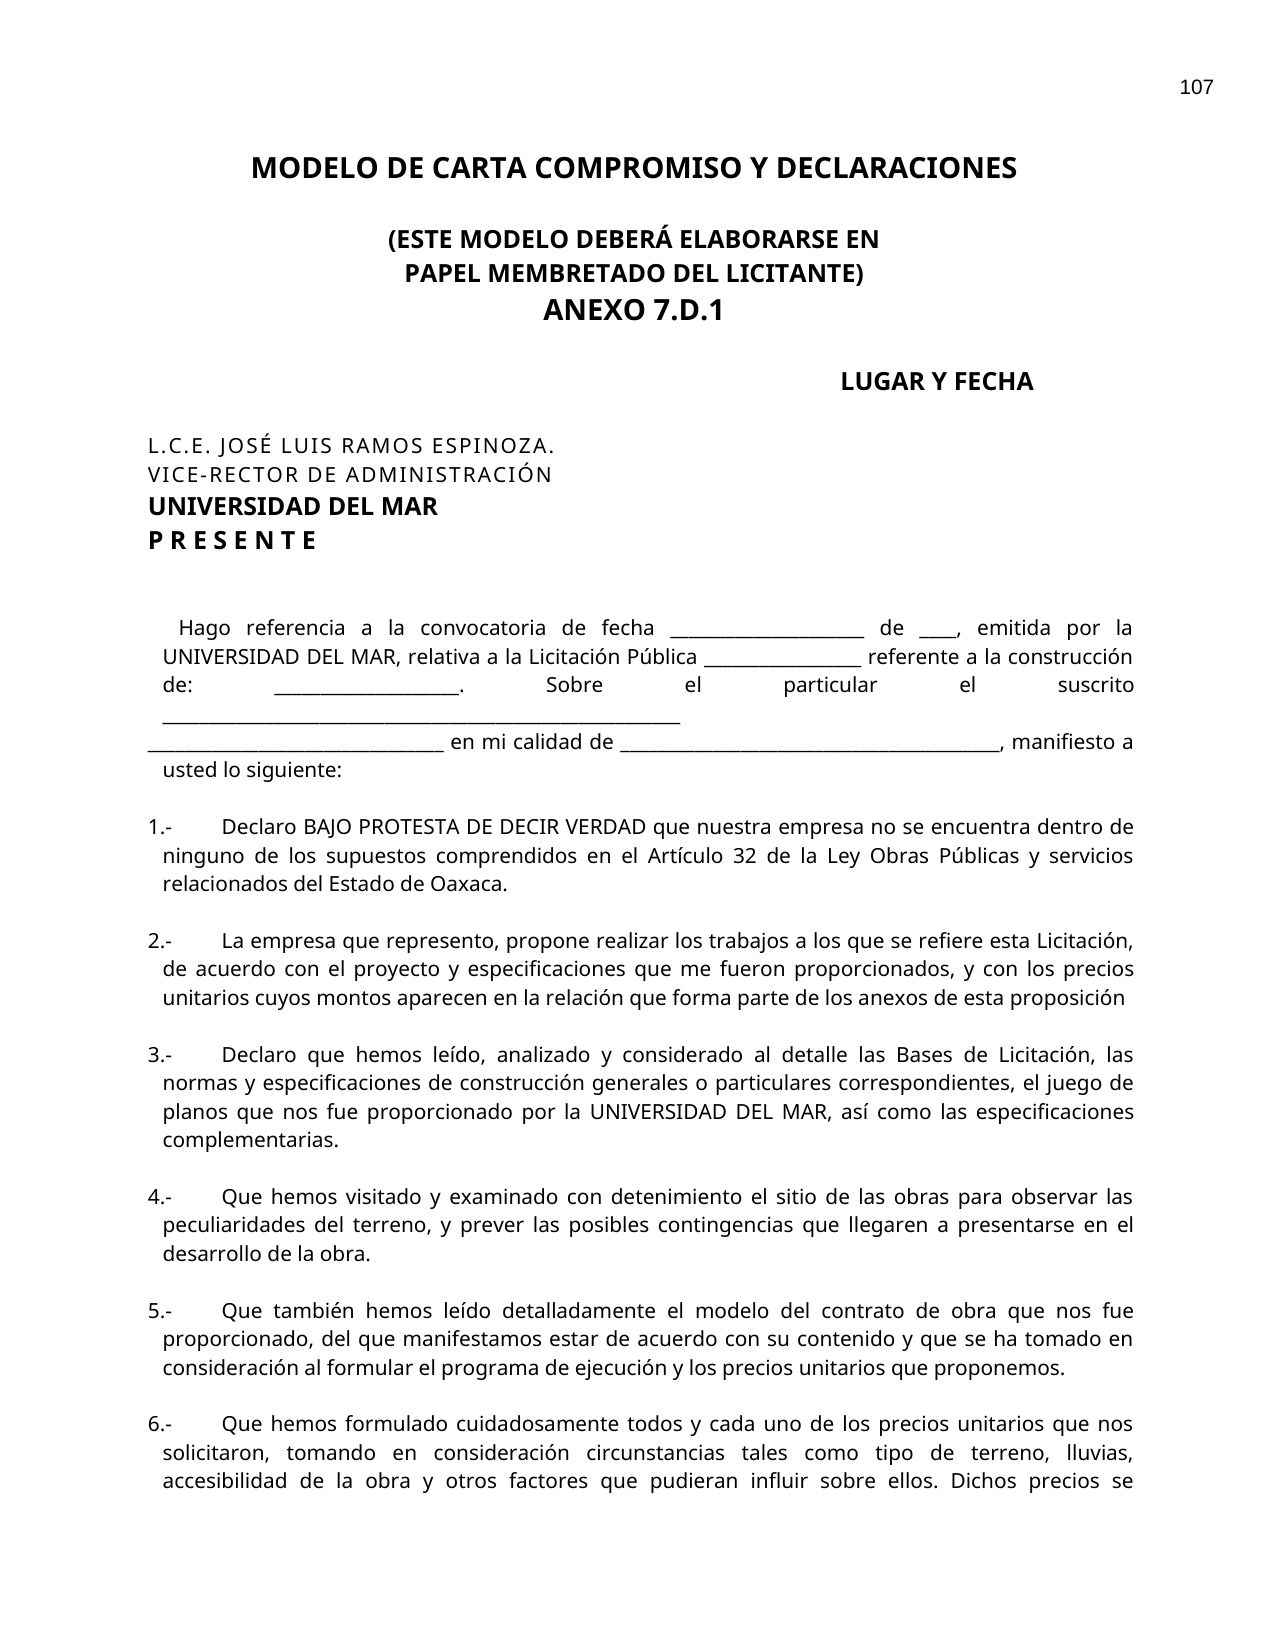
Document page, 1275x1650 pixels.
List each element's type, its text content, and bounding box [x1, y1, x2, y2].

text VICE-RECTOR DE ADMINISTRACIÓN [148, 460, 1135, 488]
text 5.- Que también hemos leído detalladamente el modelo del contrato de obra que nos fue proporcionado, del que manifestamos estar de acuerdo con su contenido y que se ha tomado en consideración al formular el programa de ejecución y los precios unitarios que proponemos. [148, 1296, 1135, 1381]
text PAPEL MEMBRETADO DEL LICITANTE) [148, 256, 1120, 289]
text P R E S E N T E [148, 522, 1135, 556]
text 1.- Declaro BAJO PROTESTA DE DECIR VERDAD que nuestra empresa no se encuentra dentro de ninguno de los supuestos comprendidos en el Artículo 32 de la Ley Obras Públicas y servicios relacionados del Estado de Oaxaca. [148, 812, 1135, 898]
text L.C.E. JOSÉ LUIS RAMOS ESPINOZA. [148, 431, 1135, 460]
text Hago referencia a la convocatoria de fecha _____________________ de ____, emitida por la UNIVERSIDAD DEL MAR, relativa a la Licitación Pública _________________ referente a la construcción de: ____________________. Sobre el particular el suscrito ________________________________________________________ [148, 613, 1135, 727]
text MODELO DE CARTA COMPROMISO Y DECLARACIONES [148, 148, 1120, 187]
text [148, 1409, 1135, 1495]
text UNIVERSIDAD DEL MAR [148, 488, 1135, 522]
text (ESTE MODELO DEBERÁ ELABORARSE EN [148, 221, 1120, 256]
text 4.- Que hemos visitado y examinado con detenimiento el sitio de las obras para observar las peculiaridades del terreno, y prever las posibles contingencias que llegaren a presentarse en el desarrollo de la obra. [148, 1182, 1135, 1267]
text 3.- Declaro que hemos leído, analizado y considerado al detalle las Bases de Licitación, las normas y especificaciones de construcción generales o particulares correspondientes, el juego de planos que nos fue proporcionado por la UNIVERSIDAD DEL MAR, así como las especificaciones complementarias. [148, 1040, 1135, 1154]
text LUGAR Y FECHA [148, 363, 1135, 397]
text 2.- La empresa que represento, propone realizar los trabajos a los que se refiere esta Licitación, de acuerdo con el proyecto y especificaciones que me fueron proporcionados, y con los precios unitarios cuyos montos aparecen en la relación que forma parte de los anexos de esta proposición [148, 926, 1135, 1011]
text ________________________________ en mi calidad de _________________________________________, manifiesto a usted lo siguiente: [148, 727, 1135, 784]
text ANEXO 7.D.1 [148, 289, 1120, 329]
